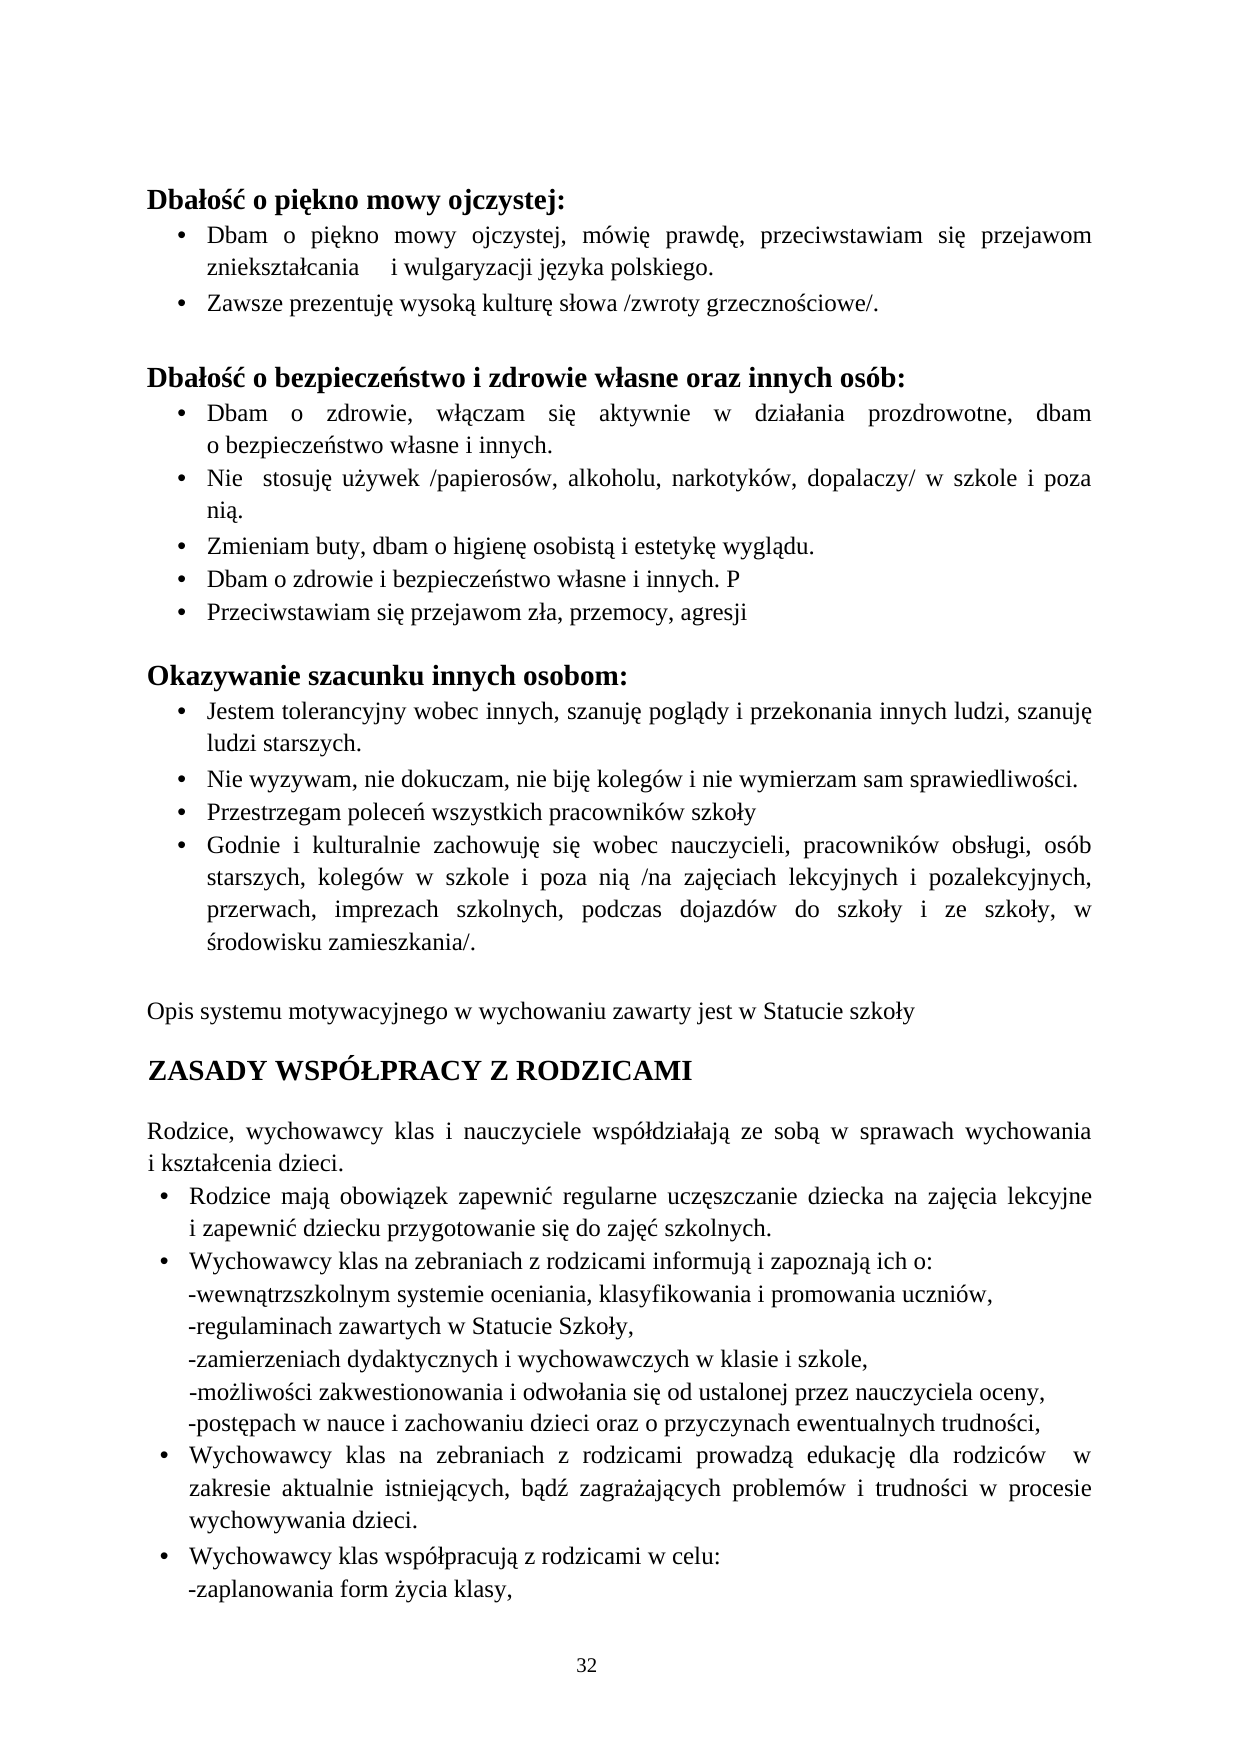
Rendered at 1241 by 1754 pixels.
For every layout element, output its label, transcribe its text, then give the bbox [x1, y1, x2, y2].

text -zaplanowania form życia klasy, [188, 1574, 1093, 1602]
list Zawsze prezentuję wysoką kulturę słowa /zwroty grzecznościowe/. [177, 288, 1093, 317]
text -regulaminach zawartych w Statucie Szkoły, [188, 1311, 1093, 1340]
list Dbam o zdrowie i bezpieczeństwo własne i innych. P [177, 564, 1093, 592]
text Rodzice, wychowawcy klas i nauczyciele współdziałają ze sobą w sprawach wychowania i kształcenia dzieci. [147, 1116, 1093, 1177]
text Dbałość o piękno mowy ojczystej: [147, 182, 1093, 216]
list Wychowawcy klas na zebraniach z rodzicami prowadzą edukację dla rodziców w zakresie aktualnie istniejących, bądź zagrażających problemów i trudności w procesie wychowywania dzieci. [159, 1441, 1093, 1534]
text Opis systemu motywacyjnego w wychowaniu zawarty jest w Statucie szkoły [147, 996, 1093, 1024]
text -postępach w nauce i zachowaniu dzieci oraz o przyczynach ewentualnych trudności, [188, 1408, 1093, 1437]
list Wychowawcy klas na zebraniach z rodzicami informują i zapoznają ich o: [159, 1246, 1093, 1275]
list Dbam o piękno mowy ojczystej, mówię prawdę, przeciwstawiam się przejawom zniekształcania i wulgaryzacji języka polskiego. [177, 220, 1093, 281]
subtitle ZASADY WSPÓŁPRACY Z RODZICAMI [148, 1053, 916, 1087]
list Dbam o zdrowie, włączam się aktywnie w działania prozdrowotne, dbam o bezpieczeństwo własne i innych. [177, 398, 1093, 459]
text -zamierzeniach dydaktycznych i wychowawczych w klasie i szkole, [188, 1344, 1093, 1373]
text Okazywanie szacunku innych osobom: [147, 658, 1093, 692]
list Wychowawcy klas współpracują z rodzicami w celu: [159, 1541, 1093, 1570]
list Nie wyzywam, nie dokuczam, nie biję kolegów i nie wymierzam sam sprawiedliwości. [177, 764, 1093, 793]
list Nie stosuję używek /papierosów, alkoholu, narkotyków, dopalaczy/ w szkole i poza nią. [177, 463, 1093, 524]
list Jestem tolerancyjny wobec innych, szanuję poglądy i przekonania innych ludzi, szanuję ludzi starszych. [177, 696, 1093, 757]
text -wewnątrzszkolnym systemie oceniania, klasyfikowania i promowania uczniów, [188, 1279, 1093, 1307]
list Przestrzegam poleceń wszystkich pracowników szkoły [177, 797, 1093, 826]
list Przeciwstawiam się przejawom zła, przemocy, agresji [177, 596, 1093, 625]
text Dbałość o bezpieczeństwo i zdrowie własne oraz innych osób: [147, 360, 1093, 393]
list Rodzice mają obowiązek zapewnić regularne uczęszczanie dziecka na zajęcia lekcyjne i zapewnić dziecku przygotowanie się do zajęć szkolnych. [159, 1181, 1093, 1242]
list Zmieniam buty, dbam o higienę osobistą i estetykę wyglądu. [177, 531, 1093, 560]
text -możliwości zakwestionowania i odwołania się od ustalonej przez nauczyciela oceny, [189, 1377, 1093, 1406]
list Godnie i kulturalnie zachowuję się wobec nauczycieli, pracowników obsługi, osób starszych, kolegów w szkole i poza nią /na zajęciach lekcyjnych i pozalekcyjnych, przerwach, imprezach szkolnych, podczas dojazdów do szkoły i ze szkoły, w środowisku zamieszkania/. [177, 830, 1093, 956]
